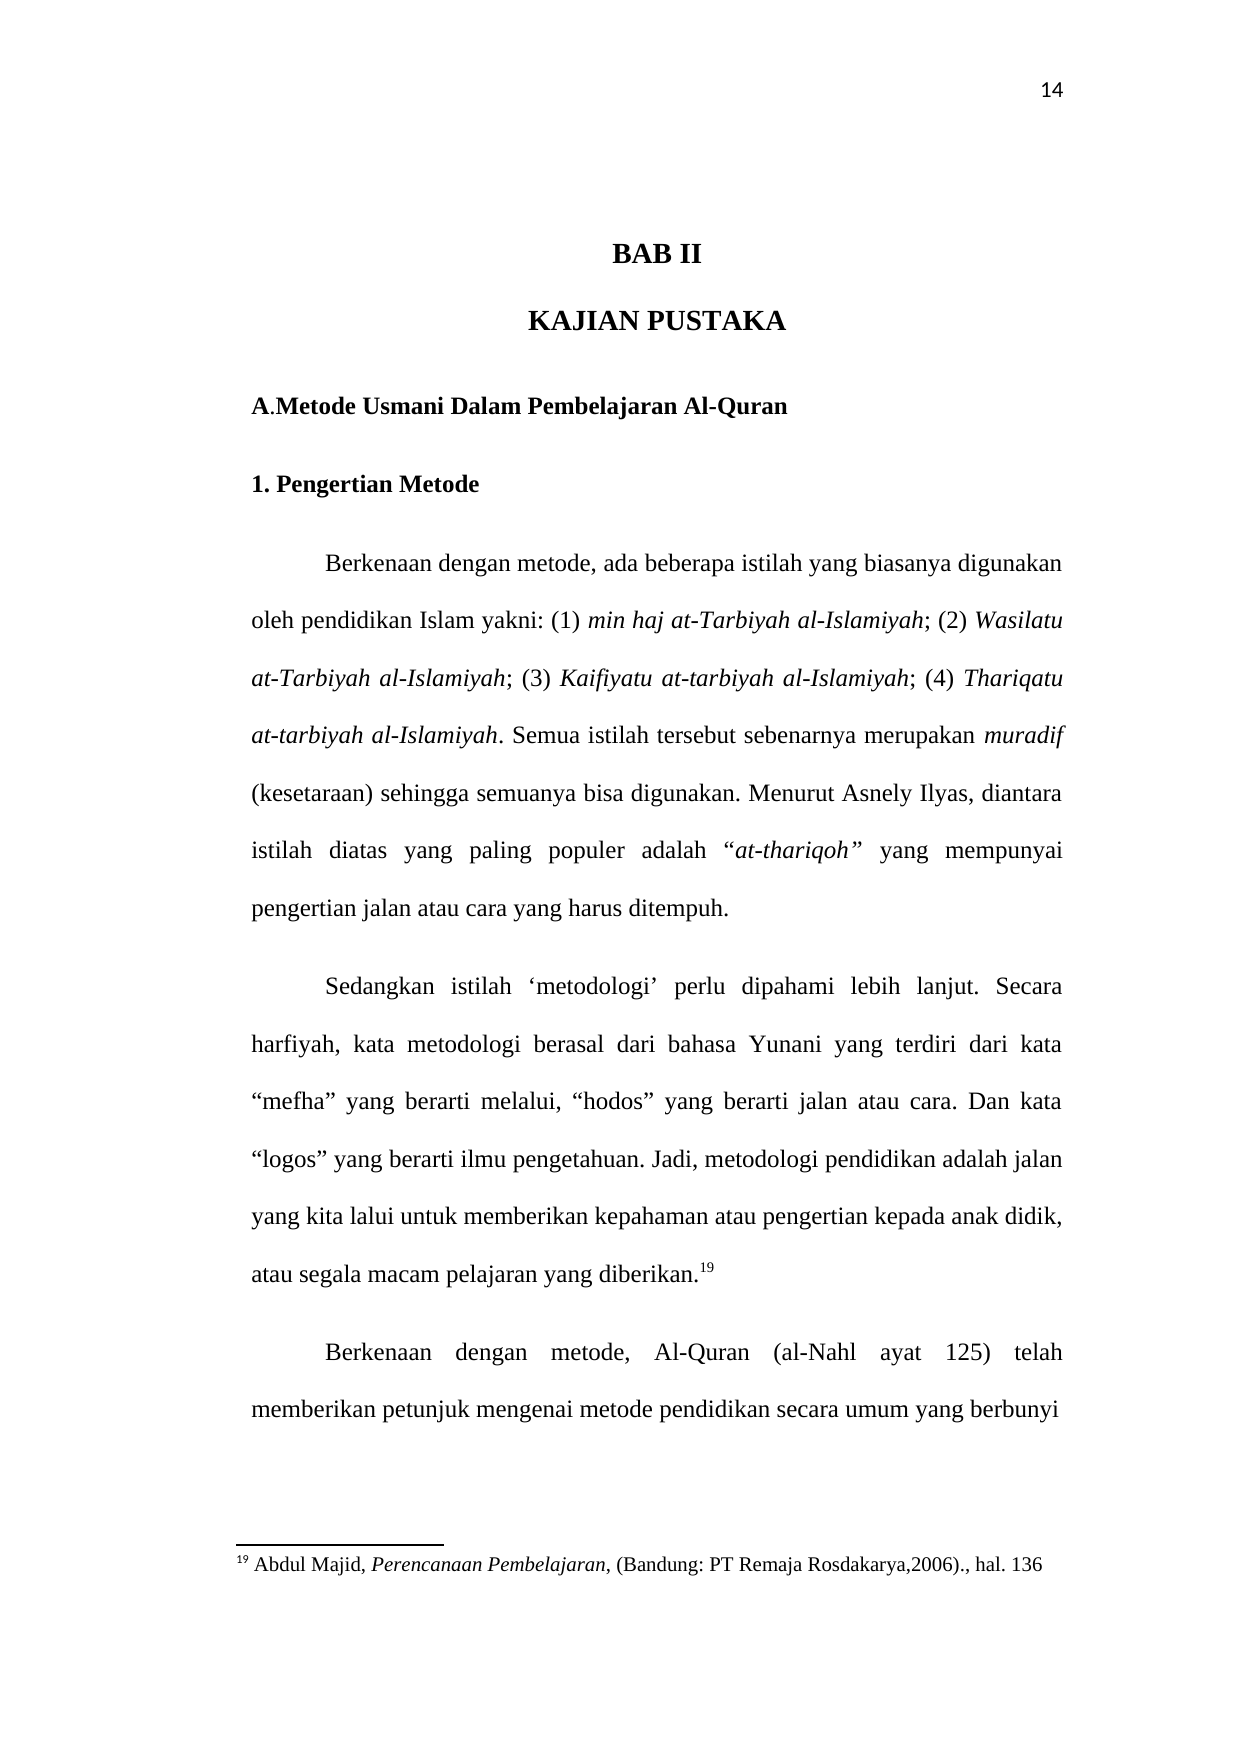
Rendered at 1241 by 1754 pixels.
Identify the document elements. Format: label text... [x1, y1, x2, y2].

text 1. Pengertian Metode [251, 469, 1063, 498]
list BAB II [251, 236, 1063, 270]
text Berkenaan dengan metode, Al-Quran (al-Nahl ayat 125) telah memberikan petunjuk mengenai metode pendidikan secara umum yang berbunyi [251, 1337, 1063, 1423]
text Berkenaan dengan metode, ada beberapa istilah yang biasanya digunakan oleh pendidikan Islam yakni: (1) min haj at-Tarbiyah al-Islamiyah; (2) Wasilatu at-Tarbiyah al-Islamiyah; (3) Kaifiyatu at-tarbiyah al-Islamiyah; (4) Thariqatu at-tarbiyah al-Islamiyah. Semua istilah tersebut sebenarnya merupakan muradif (kesetaraan) sehingga semuanya bisa digunakan. Menurut Asnely Ilyas, diantara istilah diatas yang paling populer adalah “at-thariqoh” yang mempunyai pengertian jalan atau cara yang harus ditempuh. [251, 548, 1063, 922]
text A.Metode Usmani Dalam Pembelajaran Al-Quran [251, 391, 1063, 420]
text Sedangkan istilah ‘metodologi’ perlu dipahami lebih lanjut. Secara harfiyah, kata metodologi berasal dari bahasa Yunani yang terdiri dari kata “mefha” yang berarti melalui, “hodos” yang berarti jalan atau cara. Dan kata “logos” yang berarti ilmu pengetahuan. Jadi, metodologi pendidikan adalah jalan yang kita lalui untuk memberikan kepahaman atau pengertian kepada anak didik, atau segala macam pelajaran yang diberikan. [251, 971, 1063, 1287]
list KAJIAN PUSTAKA [251, 303, 1063, 337]
